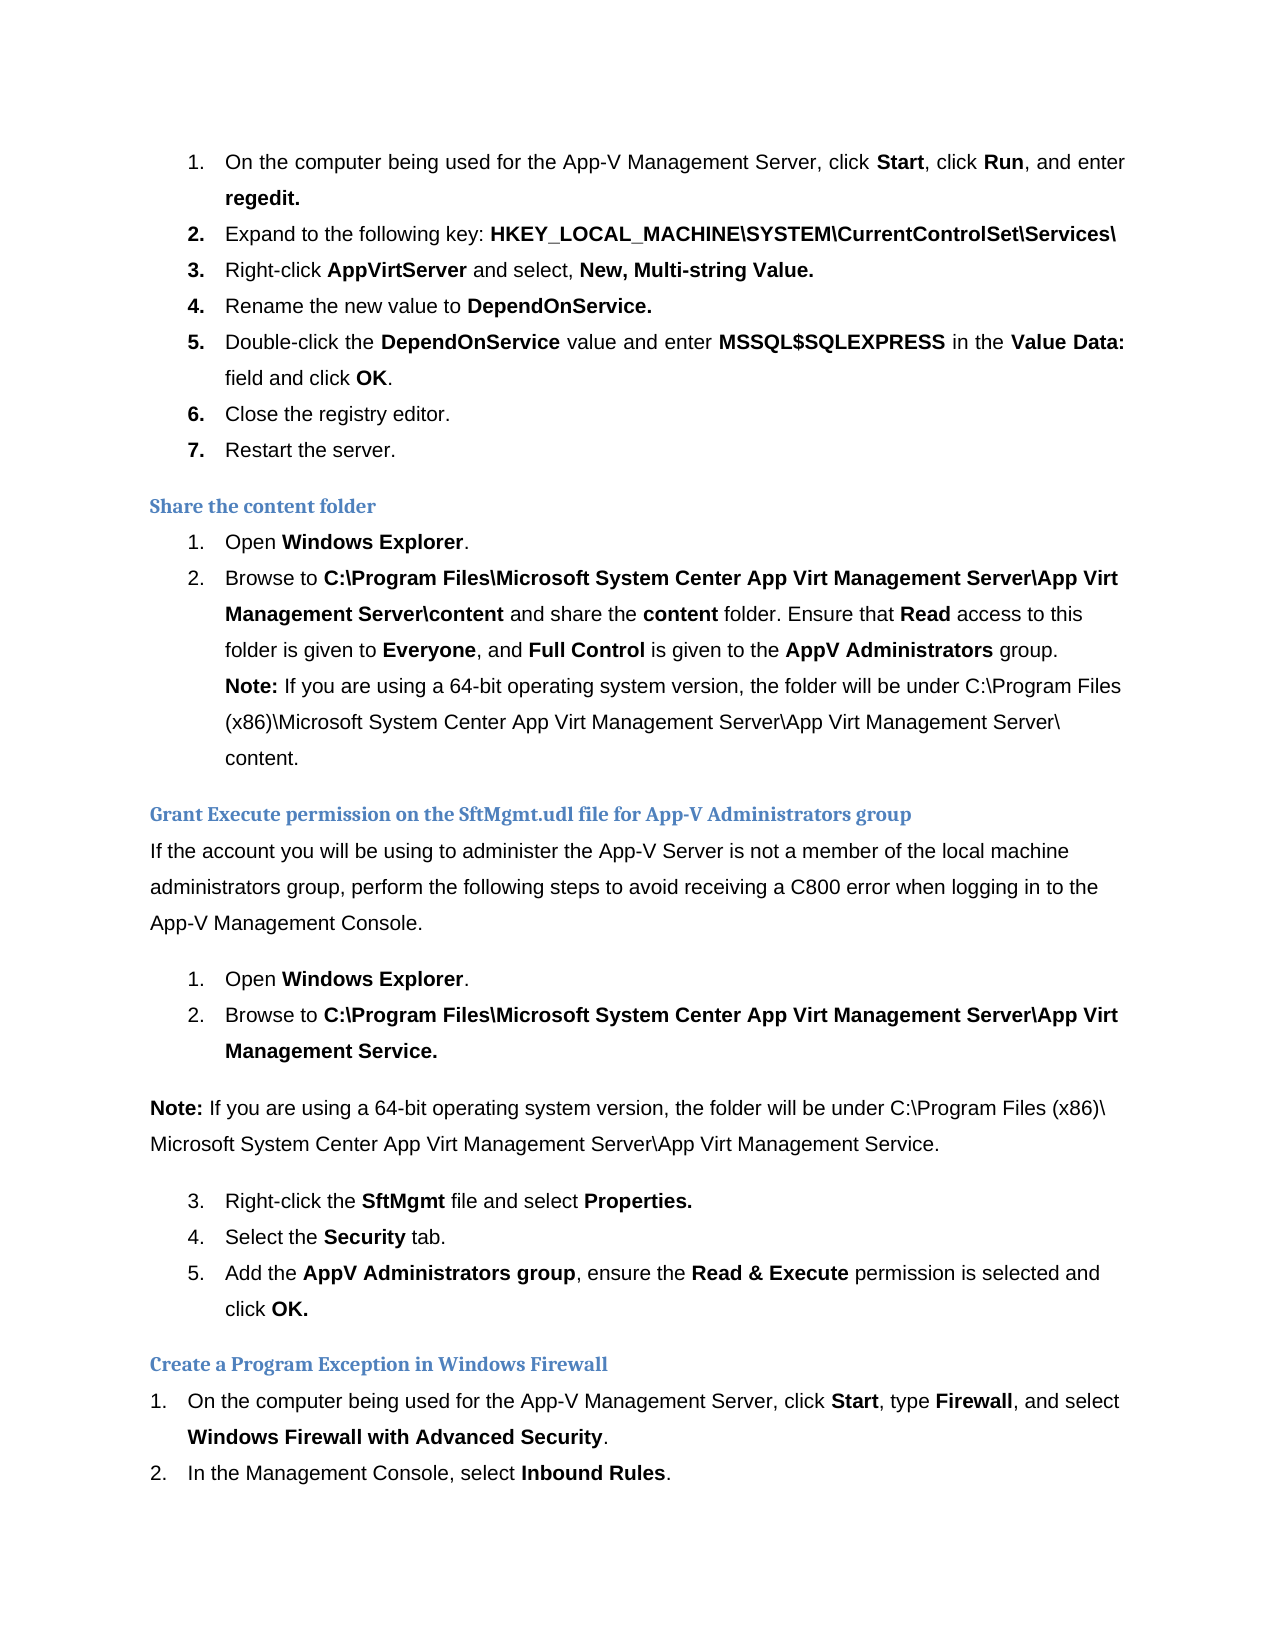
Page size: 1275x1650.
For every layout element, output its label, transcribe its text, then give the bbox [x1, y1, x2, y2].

list Open Windows Explorer. [187, 530, 1125, 554]
text If the account you will be using to administer the App-V Server is not a member of the local machine administrators group, perform the following steps to avoid receiving a C800 error when logging in to the App-V Management Console. [150, 838, 1125, 934]
list Expand to the following key: HKEY_LOCAL_MACHINE\SYSTEM\CurrentControlSet\Services\ [187, 222, 1125, 246]
list Browse to C:\Program Files\Microsoft System Center App Virt Management Server\App Virt Management Service. [187, 1003, 1125, 1063]
list On the computer being used for the App-V Management Server, click Start, type Firewall, and select Windows Firewall with Advanced Security. [150, 1389, 1125, 1449]
list In the Management Console, select Inbound Rules. [150, 1461, 1125, 1485]
list Close the registry editor. [187, 402, 1125, 426]
subtitle Grant Execute permission on the SftMgmt.udl file for App-V Administrators group [150, 803, 1125, 827]
subtitle Share the content folder [150, 494, 1125, 518]
list Select the Security tab. [187, 1224, 1125, 1248]
list Rename the new value to DependOnService. [187, 294, 1125, 318]
list On the computer being used for the App-V Management Server, click Start, click Run, and enter regedit. [187, 150, 1125, 210]
list Right-click the SftMgmt file and select Properties. [187, 1188, 1125, 1212]
list Double-click the DependOnService value and enter MSSQL$SQLEXPRESS in the Value Data: field and click OK. [187, 330, 1125, 389]
subtitle Create a Program Exception in Windows Firewall [150, 1353, 1125, 1377]
list Right-click AppVirtServer and select, New, Multi-string Value. [187, 258, 1125, 282]
list Browse to C:\Program Files\Microsoft System Center App Virt Management Server\App Virt Management Server\content and share the content folder. Ensure that Read access to this folder is given to Everyone, and Full Control is given to the AppV Administrators group. Note: If you are using a 64-bit operating system version, the folder will be under C:\Program Files (x86)\Microsoft System Center App Virt Management Server\App Virt Management Server\content. [187, 566, 1125, 770]
list Open Windows Explorer. [187, 967, 1125, 991]
list Add the AppV Administrators group, ensure the Read & Execute permission is selected and click OK. [187, 1260, 1125, 1320]
list Restart the server. [187, 437, 1125, 461]
text Note: If you are using a 64-bit operating system version, the folder will be under C:\Program Files (x86)\Microsoft System Center App Virt Management Server\App Virt Management Service. [150, 1096, 1125, 1156]
